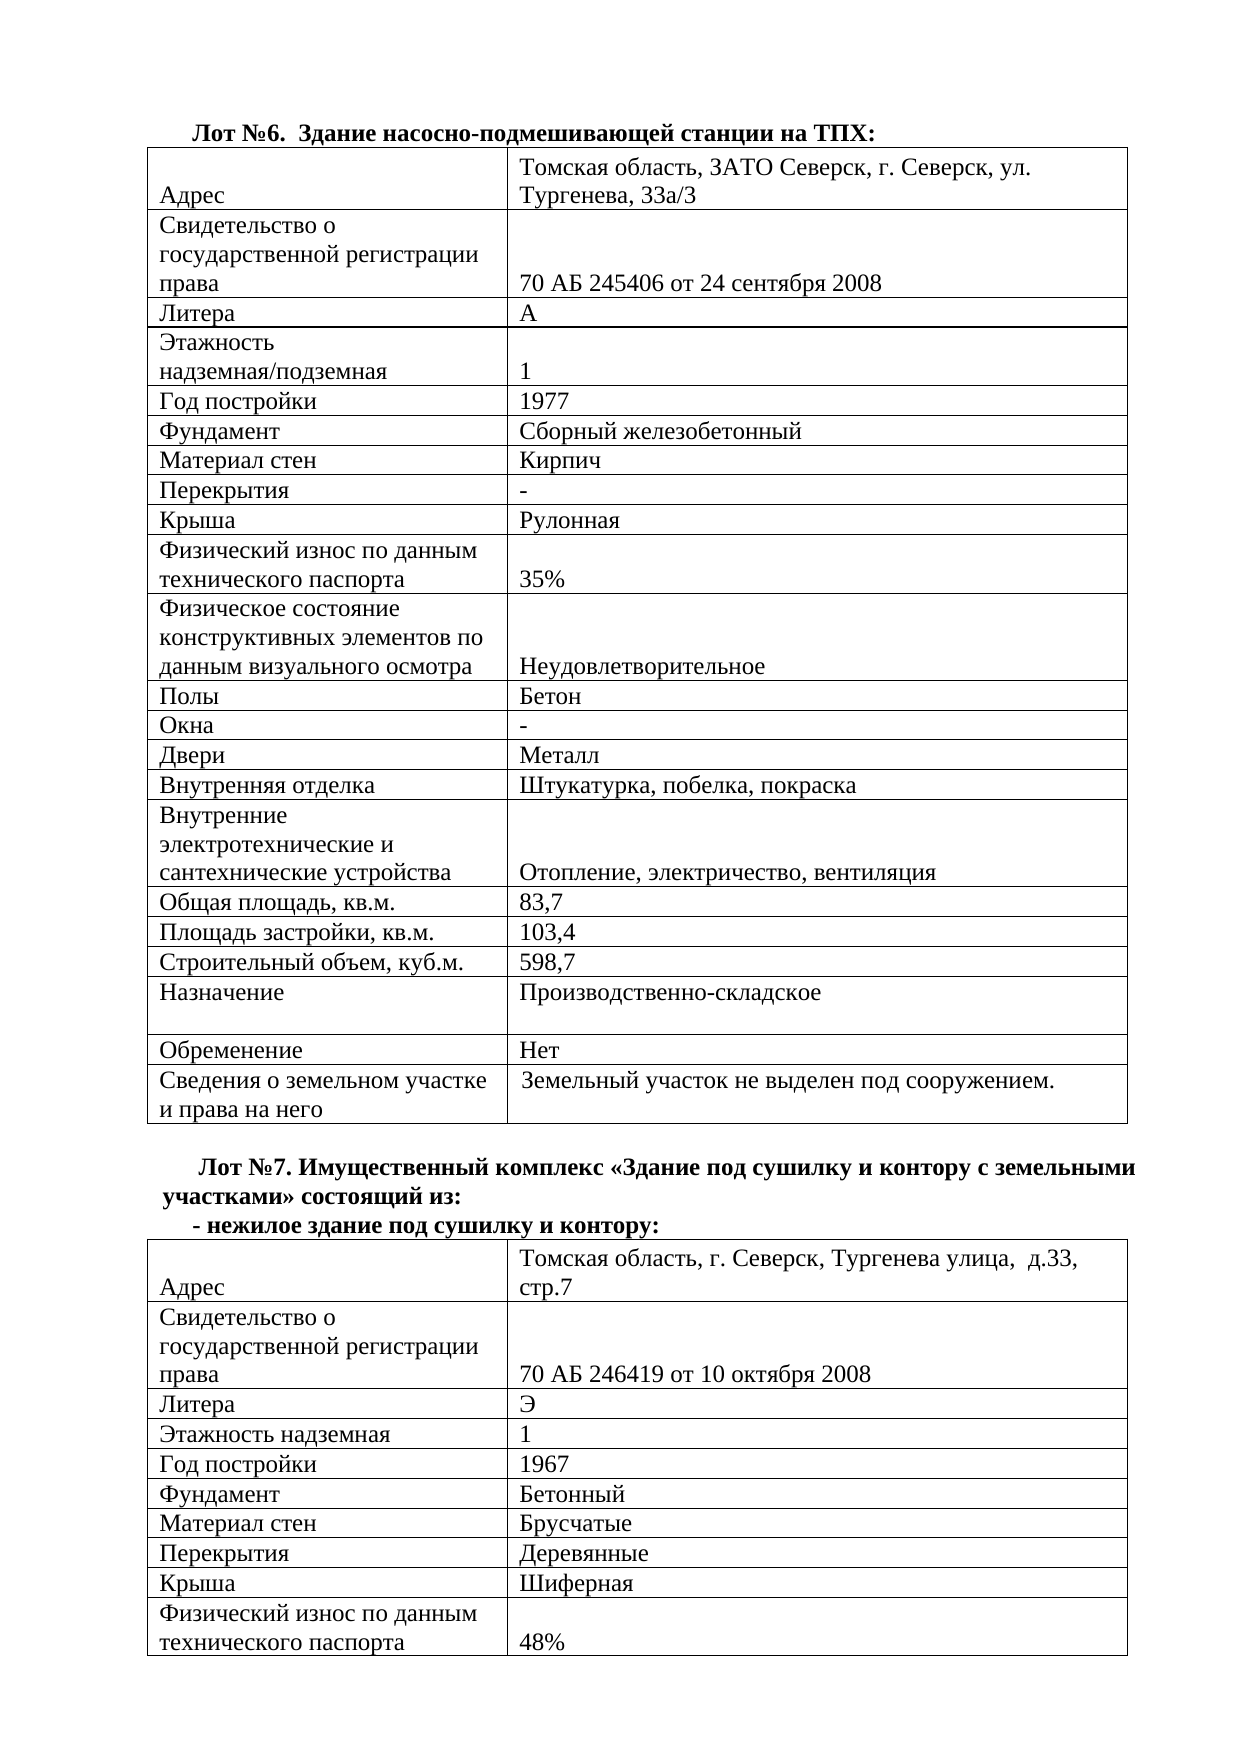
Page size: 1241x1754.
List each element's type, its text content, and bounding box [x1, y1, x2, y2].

table_cell Физический износ по данным технического паспорта [148, 535, 507, 592]
table_header Томская область, ЗАТО Северск, г. Северск, ул. Тургенева, 33а/3 [508, 148, 1127, 209]
table_cell Рулонная [508, 505, 1127, 534]
table_cell Полы [148, 681, 507, 709]
table_cell Внутренняя отделка [148, 770, 507, 799]
table_cell А [508, 298, 1127, 326]
table_cell 35% [508, 535, 1127, 592]
table_cell 70 АБ 246419 от 10 октября 2008 [508, 1302, 1127, 1388]
table_cell 1977 [508, 386, 1127, 415]
table_cell Назначение [148, 977, 507, 1005]
table_cell Фундамент [148, 416, 507, 444]
table_cell Крыша [148, 1568, 507, 1597]
table_cell Производственно-складское [508, 977, 1127, 1005]
table_cell Физический износ по данным технического паспорта [148, 1598, 507, 1655]
table_cell 48% [508, 1598, 1127, 1655]
table_cell Перекрытия [148, 475, 507, 504]
table_cell Перекрытия [148, 1538, 507, 1567]
table_cell Штукатурка, побелка, покраска [508, 770, 1127, 799]
table_cell 83,7 [508, 887, 1127, 916]
table_cell Нет [508, 1035, 1127, 1064]
table_cell Площадь застройки, кв.м. [148, 917, 507, 946]
table_cell [148, 1005, 507, 1034]
table_cell - [508, 475, 1127, 504]
table_cell Свидетельство о государственной регистрации права [148, 210, 507, 297]
table_cell Металл [508, 740, 1127, 769]
table_cell 1 [508, 328, 1127, 385]
table_cell Сведения о земельном участке и права на него [148, 1065, 507, 1122]
table_cell Двери [148, 740, 507, 769]
table_header Адрес [148, 148, 507, 209]
table_cell Внутренние электротехнические и сантехнические устройства [148, 800, 507, 886]
table_cell Кирпич [508, 446, 1127, 474]
table_cell Свидетельство о государственной регистрации права [148, 1302, 507, 1388]
table_cell 1 [508, 1419, 1127, 1448]
table_cell 70 АБ 245406 от 24 сентября 2008 [508, 210, 1127, 297]
table_cell Строительный объем, куб.м. [148, 947, 507, 976]
table_cell Литера [148, 1389, 507, 1418]
table_cell Шиферная [508, 1568, 1127, 1597]
table_cell Окна [148, 711, 507, 739]
text Лот №6. Здание насосно-подмешивающей станции на ТПХ: [148, 118, 1137, 147]
table_cell Общая площадь, кв.м. [148, 887, 507, 916]
table_cell Литера [148, 298, 507, 326]
table_cell Брусчатые [508, 1509, 1127, 1537]
table_cell Физическое состояние конструктивных элементов по данным визуального осмотра [148, 594, 507, 680]
table_cell Э [508, 1389, 1127, 1418]
table_cell - [508, 711, 1127, 739]
table_header Томская область, г. Северск, Тургенева улица, д.33, стр.7 [508, 1240, 1127, 1301]
table_cell Неудовлетворительное [508, 594, 1127, 680]
list - нежилое здание под сушилку и контору: [192, 1210, 1137, 1238]
table_cell Бетонный [508, 1479, 1127, 1507]
table_cell 103,4 [508, 917, 1127, 946]
list Лот №7. Имущественный комплекс «Здание под сушилку и контору с земельными участками» состоящий из: [162, 1152, 1137, 1210]
table_cell 1967 [508, 1449, 1127, 1478]
table_cell Этажность надземная [148, 1419, 507, 1448]
table_cell Деревянные [508, 1538, 1127, 1567]
table_cell Крыша [148, 505, 507, 534]
table_cell Год постройки [148, 1449, 507, 1478]
table_cell Земельный участок не выделен под сооружением. [508, 1065, 1127, 1122]
table_cell Материал стен [148, 446, 507, 474]
table_cell Этажность надземная/подземная [148, 328, 507, 385]
table_cell Сборный железобетонный [508, 416, 1127, 444]
table_cell Год постройки [148, 386, 507, 415]
table_cell Отопление, электричество, вентиляция [508, 800, 1127, 886]
table_cell Фундамент [148, 1479, 507, 1507]
table_cell 598,7 [508, 947, 1127, 976]
table_cell [508, 1005, 1127, 1034]
table_header Адрес [148, 1240, 507, 1301]
table_cell Обременение [148, 1035, 507, 1064]
table_cell Бетон [508, 681, 1127, 709]
table_cell Материал стен [148, 1509, 507, 1537]
